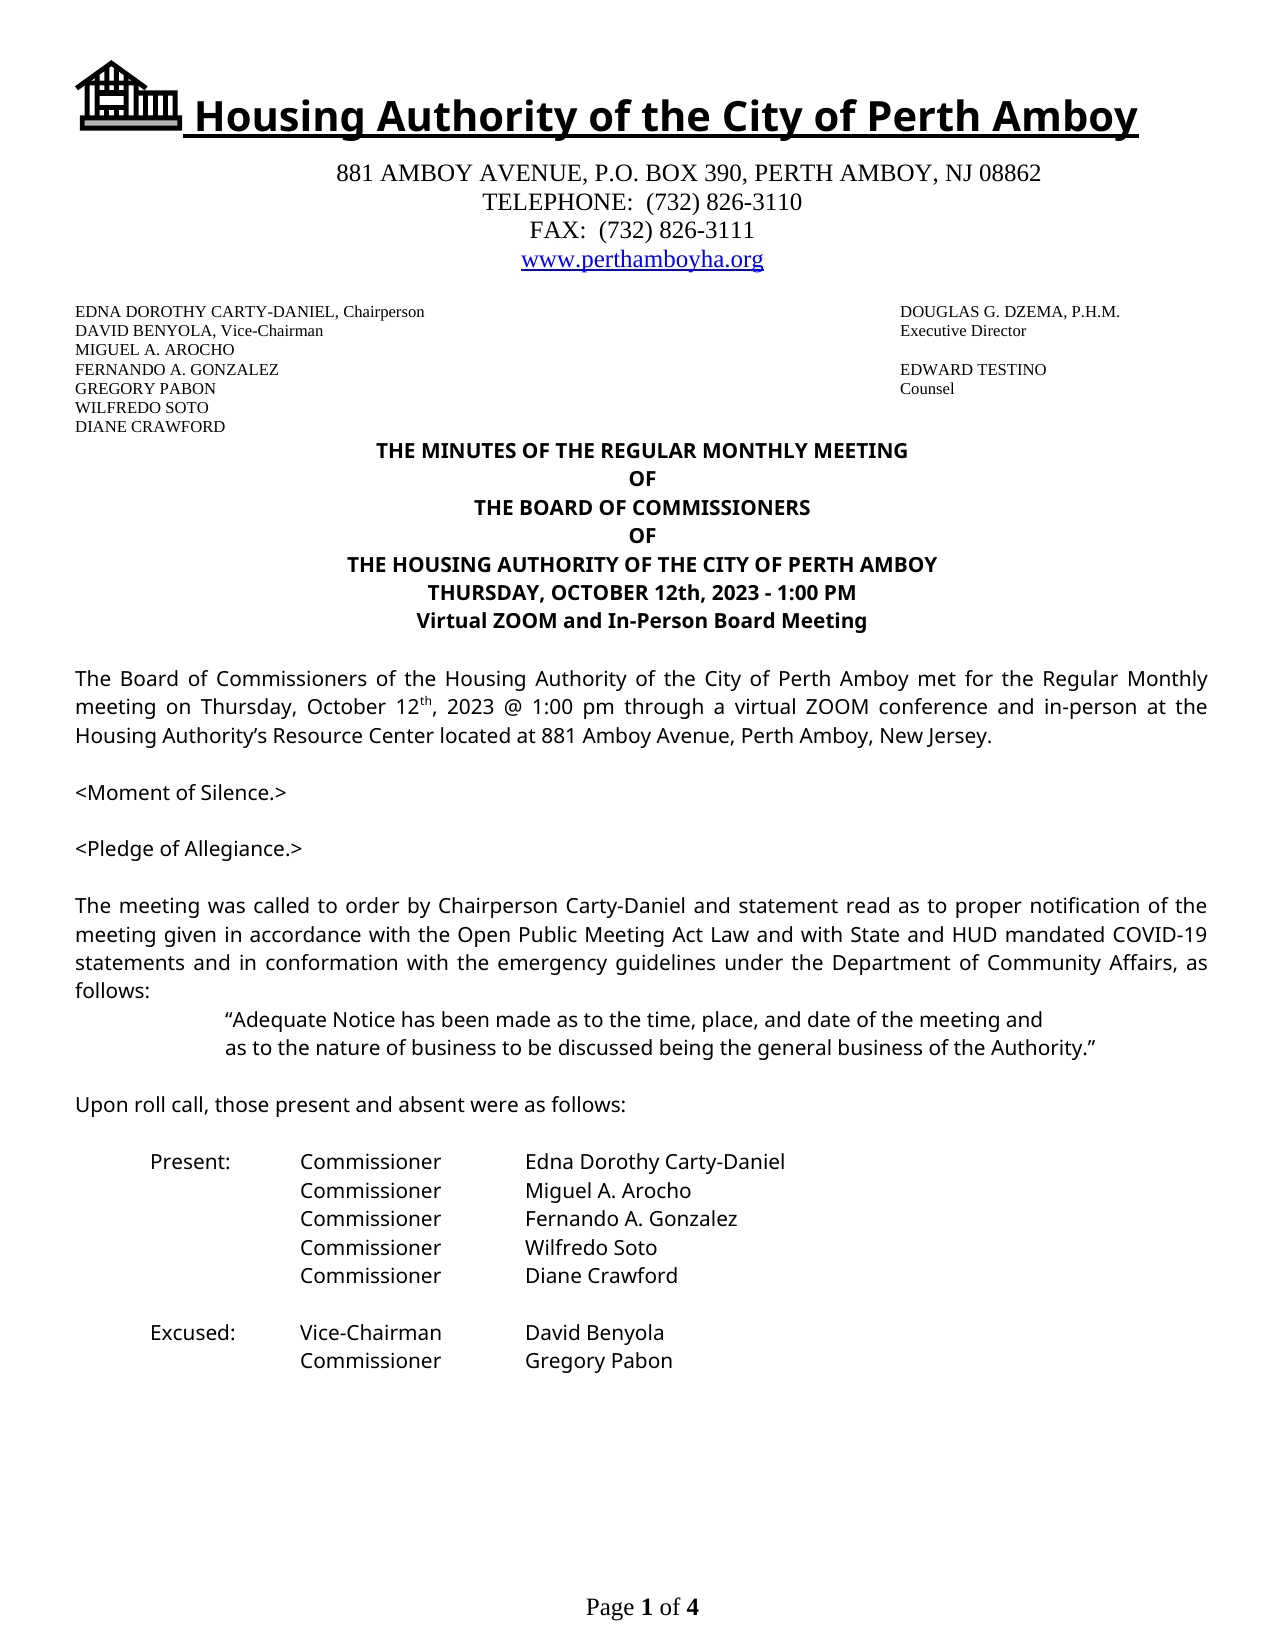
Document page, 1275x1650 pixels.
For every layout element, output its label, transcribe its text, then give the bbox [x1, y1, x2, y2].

text THURSDAY, OCTOBER 12th, 2023 - 1:00 PM [75, 578, 1209, 607]
text Upon roll call, those present and absent were as follows: [75, 1090, 1209, 1119]
text www.perthamboyha.org [75, 244, 1209, 273]
text OF [75, 521, 1209, 550]
text “Adequate Notice has been made as to the time, place, and date of the meeting and [225, 1005, 1209, 1033]
text as to the nature of business to be discussed being the general business of the Authority.” [225, 1033, 1209, 1062]
text <Moment of Silence.> [75, 778, 1209, 806]
text <Pledge of Allegiance.> [75, 834, 1209, 863]
text THE BOARD OF COMMISSIONERS [75, 493, 1209, 521]
title Housing Authority of the City of Perth Amboy [75, 59, 1209, 146]
text TELEPHONE: (732) 826-3110 [75, 187, 1209, 216]
text Commissioner Wilfredo Soto [225, 1233, 1209, 1261]
text Present: Commissioner Edna Dorothy Carty-Daniel [75, 1147, 1209, 1176]
text MIGUEL A. AROCHO [75, 340, 1209, 359]
text THE MINUTES OF THE REGULAR MONTHLY MEETING [75, 436, 1209, 464]
text Virtual ZOOM and In-Person Board Meeting [75, 607, 1209, 635]
text THE HOUSING AUTHORITY OF THE CITY OF PERTH AMBOY [75, 550, 1209, 578]
text FERNANDO A. GONZALEZ EDWARD TESTINO [75, 359, 1209, 378]
text FAX: (732) 826-3111 [75, 216, 1209, 244]
text Commissioner Fernando A. Gonzalez [225, 1204, 1209, 1233]
text GREGORY PABON Counsel [75, 378, 1209, 398]
text EDNA DOROTHY CARTY-DANIEL, Chairperson DOUGLAS G. DZEMA, P.H.M. [75, 302, 1209, 321]
text Commissioner Miguel A. Arocho [75, 1176, 1209, 1204]
text DAVID BENYOLA, Vice-Chairman Executive Director [75, 321, 1209, 340]
text The meeting was called to order by Chairperson Carty-Daniel and statement read as to proper notification of the meeting given in accordance with the Open Public Meeting Act Law and with State and HUD mandated COVID-19 statements and in conformation with the emergency guidelines under the Department of Community Affairs, as follows: [75, 891, 1209, 1005]
text Commissioner Diane Crawford [225, 1261, 1209, 1289]
text The Board of Commissioners of the Housing Authority of the City of Perth Amboy met for the Regular Monthly meeting on Thursday, October 12th, 2023 @ 1:00 pm through a virtual ZOOM conference and in-person at the Housing Authority’s Resource Center located at 881 Amboy Avenue, Perth Amboy, New Jersey. [75, 664, 1209, 749]
text WILFREDO SOTO [75, 398, 1209, 417]
text DIANE CRAWFORD [75, 417, 1209, 436]
text Excused: Vice-Chairman David Benyola [75, 1318, 1209, 1346]
text 881 AMBOY AVENUE, P.O. BOX 390, PERTH AMBOY, NJ 08862 [75, 158, 1209, 187]
text Commissioner Gregory Pabon [225, 1346, 1209, 1375]
text OF [75, 464, 1209, 493]
